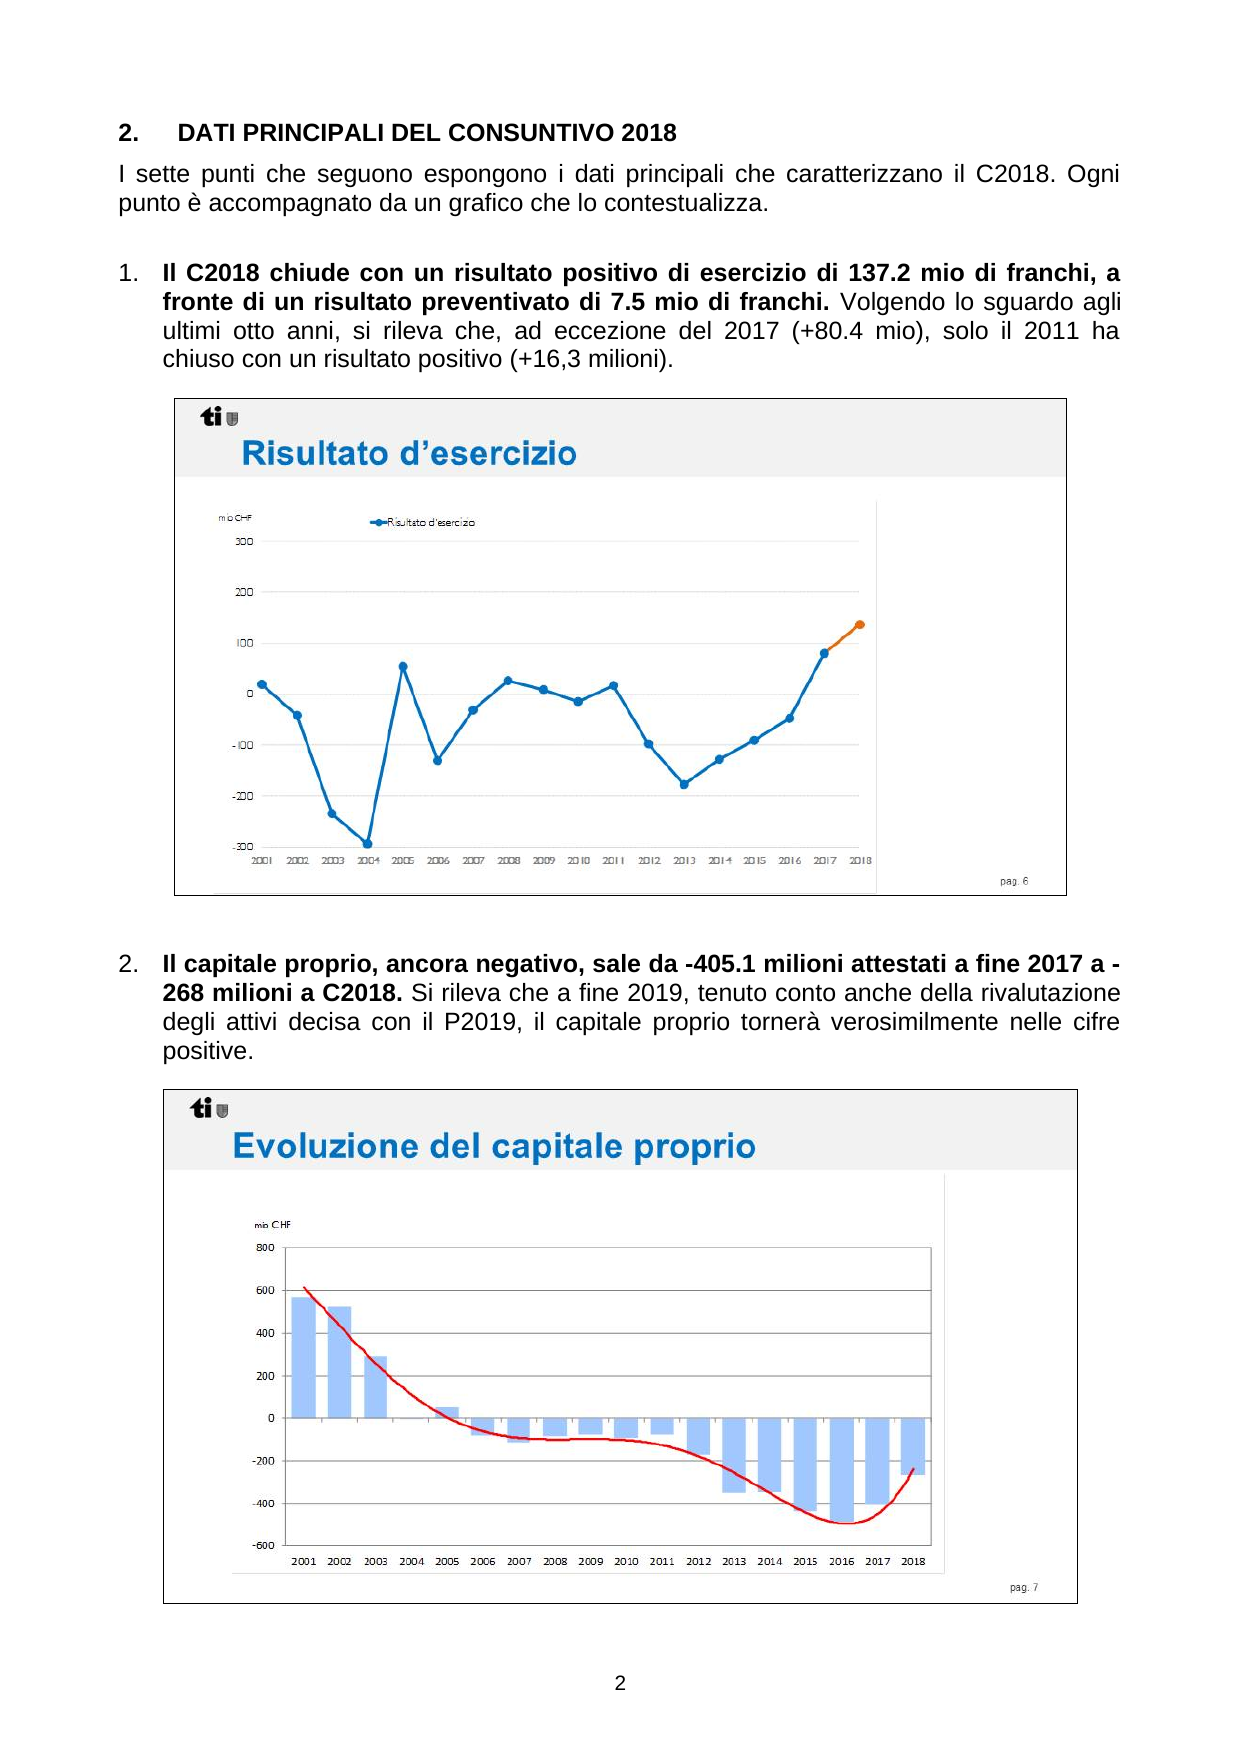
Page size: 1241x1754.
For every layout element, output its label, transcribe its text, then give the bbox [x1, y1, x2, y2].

picture [164, 1090, 1077, 1603]
text 1. Il C2018 chiude con un risultato positivo di esercizio di 137.2 mio di franchi, a fronte di un risultato preventivato di 7.5 mio di franchi. Volgendo lo sguardo agli ultimi otto anni, si rileva che, ad eccezione del 2017 (+80.4 mio), solo il chiuso con un risultato positivo (+16,3 milioni). [118, 258, 1122, 373]
text 2. Il capitale proprio, ancora negativo, sale da -405.1 milioni attestati a fine -268 milioni a C2018. Si rileva che a fine 2019, tenuto conto anche della rivalutazione degli attivi decisa con il P2019, il capitale proprio tornerà verosimilmente nelle cifre positive. [118, 949, 1122, 1064]
text I sette punti che seguono espongono i dati principali che caratterizzano il C2018. Ogni punto è accompagnato da un grafico che lo contestualizza. [118, 159, 1122, 217]
picture [175, 399, 1066, 895]
list Dati Principali del Consuntivo 2018 [118, 118, 1122, 147]
